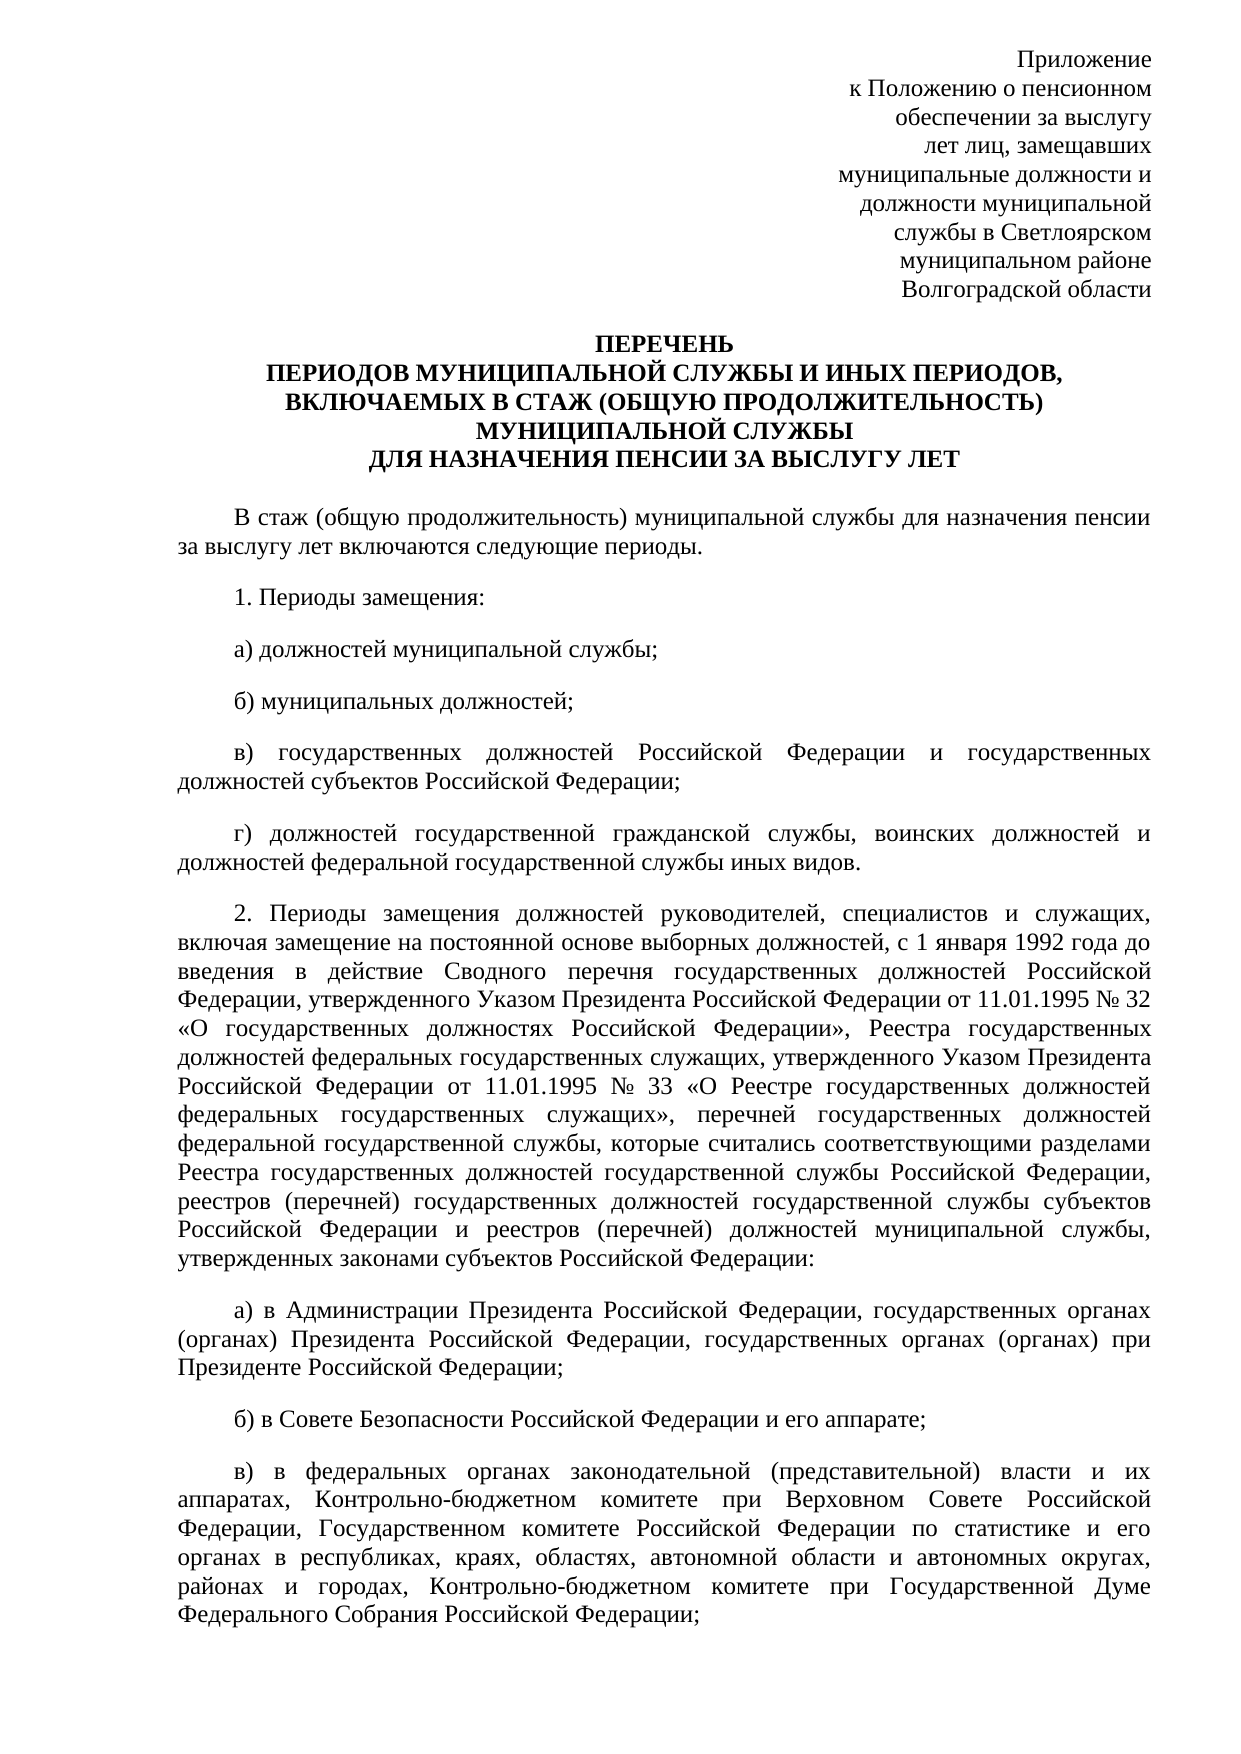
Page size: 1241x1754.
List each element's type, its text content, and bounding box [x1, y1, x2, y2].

text б) в Совете Безопасности Российской Федерации и его аппарате; [177, 1404, 1152, 1433]
title ДЛЯ НАЗНАЧЕНИЯ ПЕНСИИ ЗА ВЫСЛУГУ ЛЕТ [177, 444, 1152, 473]
text В стаж (общую продолжительность) муниципальной службы для назначения пенсии за выслугу лет включаются следующие периоды. [177, 502, 1152, 559]
text муниципальные должности и [177, 159, 1152, 188]
text г) должностей государственной гражданской службы, воинских должностей и должностей федеральной государственной службы иных видов. [177, 818, 1152, 875]
text 1. Периоды замещения: [177, 582, 1152, 611]
text в) в федеральных органах законодательной (представительной) власти и их аппаратах, Контрольно-бюджетном комитете при Верховном Совете Российской Федерации, Государственном комитете Российской Федерации по статистике и его органах в республиках, краях, областях, автономной области и автономных округах, районах и городах, Контрольно-бюджетном комитете при Государственной Думе Федерального Собрания Российской Федерации; [177, 1456, 1152, 1628]
text в) государственных должностей Российской Федерации и государственных должностей субъектов Российской Федерации; [177, 737, 1152, 795]
text 2. Периоды замещения должностей руководителей, специалистов и служащих, включая замещение на постоянной основе выборных должностей, с 1 января 1992 года до введения в действие Сводного перечня государственных должностей Российской Федерации, утвержденного Указом Президента Российской Федерации от 11.01.1995 № 32 «О государственных должностях Российской Федерации», Реестра государственных должностей федеральных государственных служащих, утвержденного Указом Президента Российской Федерации от 11.01.1995 № 33 «О Реестре государственных должностей федеральных государственных служащих», перечней государственных должностей федеральной государственной службы, которые считались соответствующими разделами Реестра государственных должностей государственной службы Российской Федерации, реестров (перечней) государственных должностей государственной службы субъектов Российской Федерации и реестров (перечней) должностей муниципальной службы, утвержденных законами субъектов Российской Федерации: [177, 898, 1152, 1272]
text к Положению о пенсионном [177, 73, 1152, 102]
title ПЕРЕЧЕНЬ [177, 329, 1152, 358]
text обеспечении за выслугу [177, 102, 1152, 131]
text Волгоградской области [177, 274, 1152, 303]
text муниципальном районе [177, 246, 1152, 274]
text должности муниципальной [177, 188, 1152, 217]
text б) муниципальных должностей; [177, 686, 1152, 714]
text лет лиц, замещавших [177, 131, 1152, 159]
text а) в Администрации Президента Российской Федерации, государственных органах (органах) Президента Российской Федерации, государственных органах (органах) при Президенте Российской Федерации; [177, 1295, 1152, 1381]
text службы в Светлоярском [177, 217, 1152, 246]
text Приложение [177, 44, 1152, 73]
text а) должностей муниципальной службы; [177, 634, 1152, 663]
title ПЕРИОДОВ МУНИЦИПАЛЬНОЙ СЛУЖБЫ И ИНЫХ ПЕРИОДОВ, ВКЛЮЧАЕМЫХ В СТАЖ (ОБЩУЮ ПРОДОЛЖИТЕЛЬНОСТЬ) МУНИЦИПАЛЬНОЙ СЛУЖБЫ [177, 358, 1152, 444]
